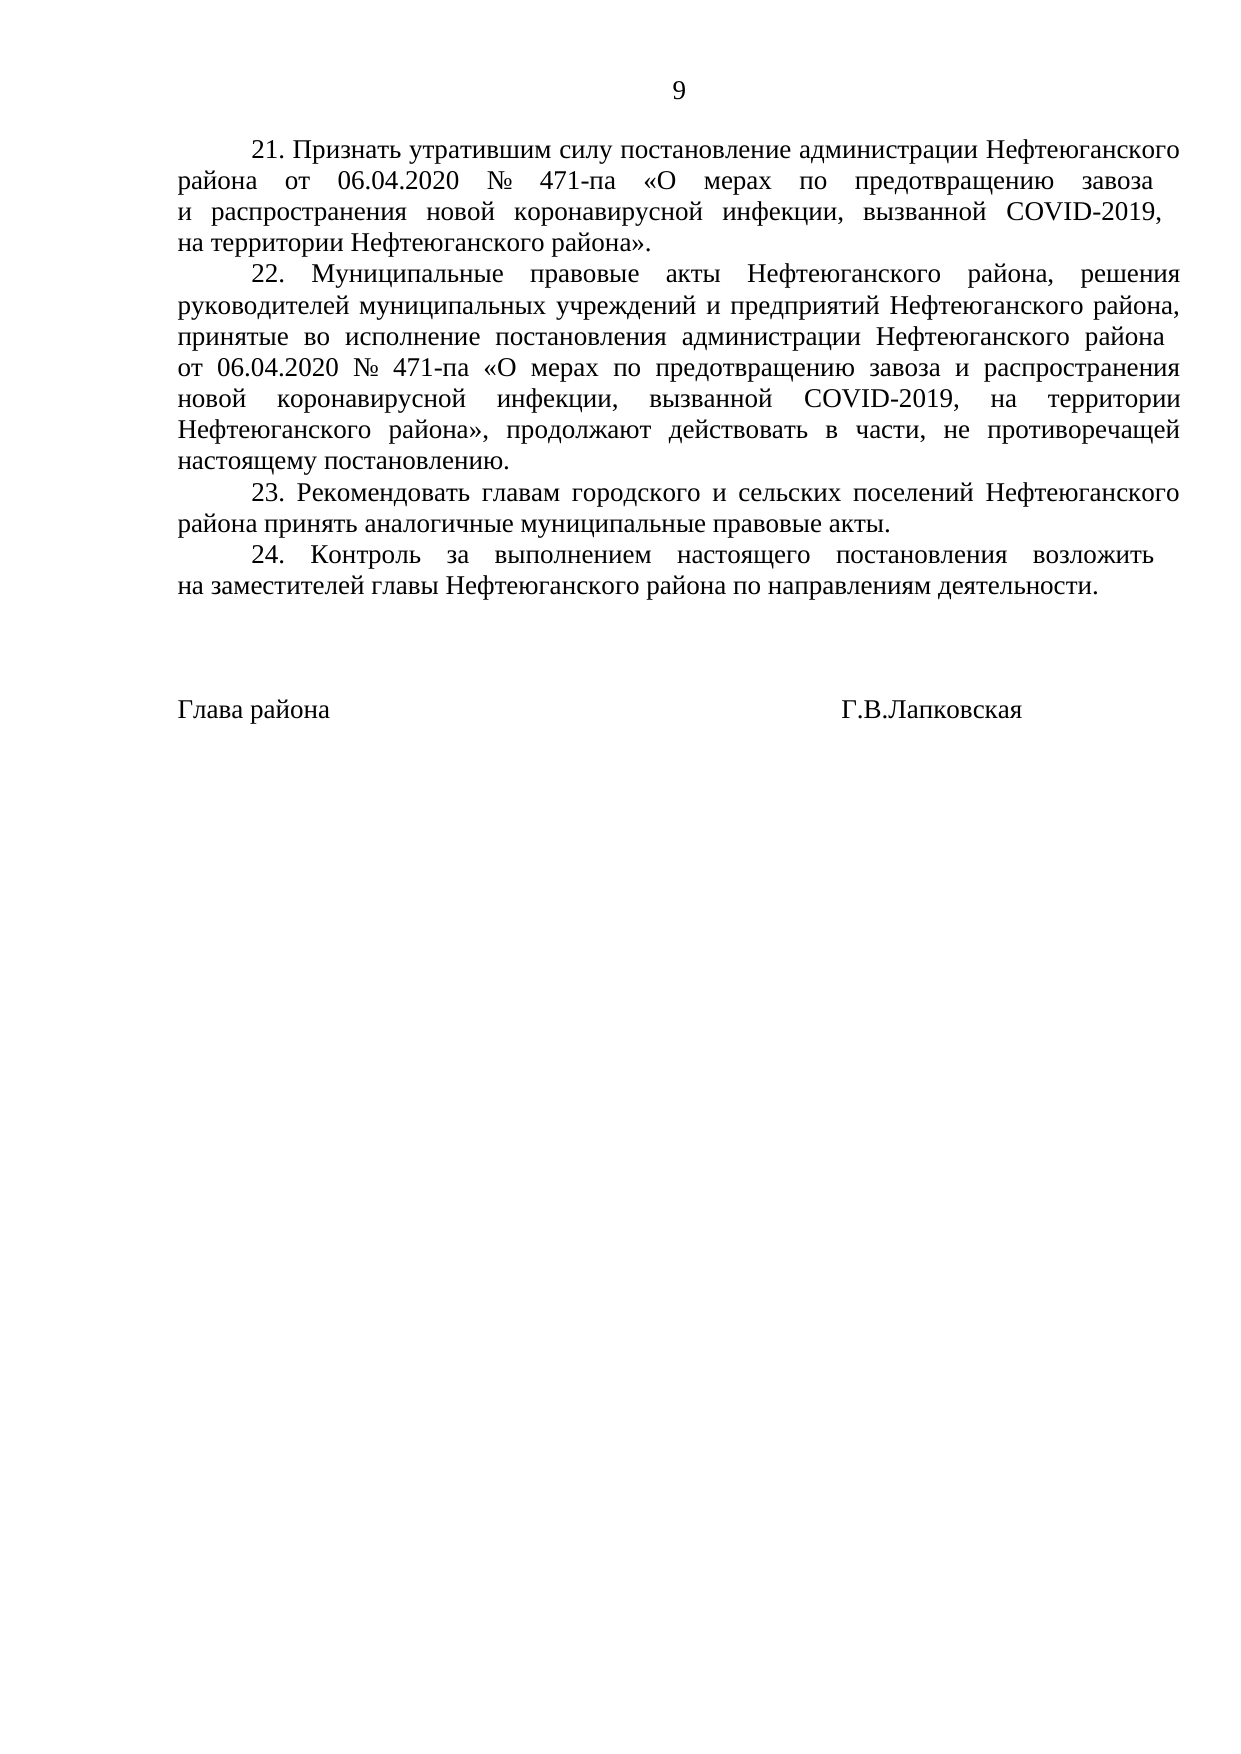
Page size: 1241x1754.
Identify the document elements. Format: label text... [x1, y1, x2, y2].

text Глава района Г.В.Лапковская [177, 694, 1181, 725]
text 24. Контроль за выполнением настоящего постановления возложить на заместителей главы Нефтеюганского района по направлениям деятельности. [177, 538, 1181, 600]
text 21. Признать утратившим силу постановление администрации Нефтеюганского района от 06.04.2020 № 471-па «О мерах по предотвращению завоза и распространения новой коронавирусной инфекции, вызванной COVID-2019, на территории Нефтеюганского района». [177, 133, 1181, 258]
text 22. Муниципальные правовые акты Нефтеюганского района, решения руководителей муниципальных учреждений и предприятий Нефтеюганского района, принятые во исполнение постановления администрации Нефтеюганского района от 06.04.2020 № 471-па «О мерах по предотвращению завоза и распространения новой коронавирусной инфекции, вызванной COVID-2019, на территории Нефтеюганского района», продолжают действовать в части, не противоречащей настоящему постановлению. [177, 258, 1181, 476]
list 23. Рекомендовать главам городского и сельских поселений Нефтеюганского района принять аналогичные муниципальные правовые акты. [177, 476, 1181, 538]
